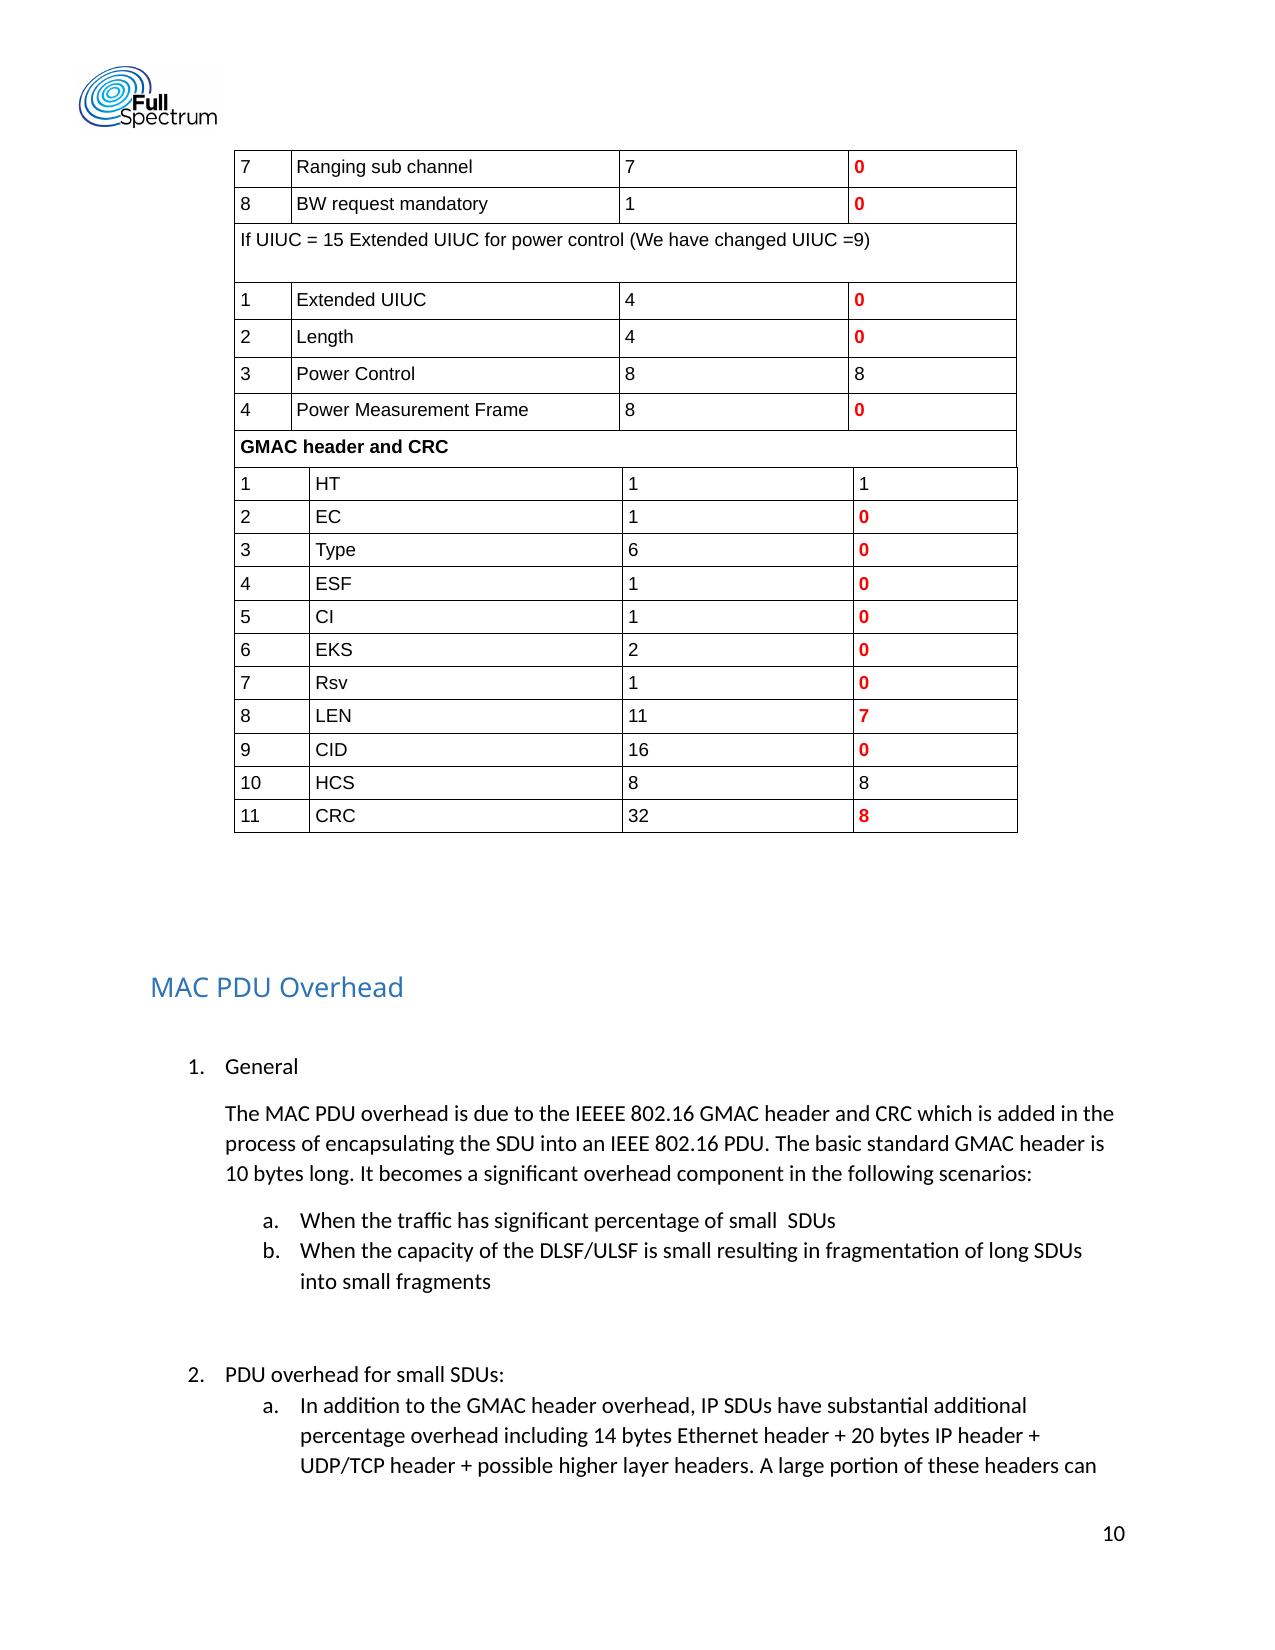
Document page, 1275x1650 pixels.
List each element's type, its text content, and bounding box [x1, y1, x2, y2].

table_cell 8 [620, 394, 848, 430]
table_cell 4 [620, 283, 848, 319]
table_cell 4 [235, 567, 309, 599]
list When the traffic has significant percentage of small SDUs [262, 1206, 1125, 1234]
table_cell 10 [235, 767, 309, 799]
table_cell If UIUC = 15 Extended UIUC for power control (We have changed UIUC =9) [235, 224, 1016, 282]
table_cell 1 [623, 501, 853, 533]
table_cell 0 [854, 534, 1017, 566]
table_cell 8 [854, 800, 1017, 832]
table_cell 2 [623, 634, 853, 666]
list General [187, 1052, 1125, 1080]
table_cell 2 [235, 320, 291, 357]
table_cell EC [310, 501, 622, 533]
table_cell 9 [235, 734, 309, 766]
table_cell 0 [854, 567, 1017, 599]
table_cell 32 [623, 800, 853, 832]
table_cell 1 [623, 601, 853, 633]
table_cell 0 [854, 667, 1017, 699]
table_cell 4 [620, 320, 848, 357]
table_cell 3 [235, 534, 309, 566]
table_cell 0 [854, 734, 1017, 766]
table_cell 6 [623, 534, 853, 566]
table_cell 1 [623, 667, 853, 699]
table_cell 5 [235, 601, 309, 633]
table_cell 2 [235, 501, 309, 533]
table_cell ESF [310, 567, 622, 599]
subtitle MAC PDU Overhead [150, 968, 1125, 1005]
table_cell 0 [849, 320, 1016, 357]
table_cell 7 [235, 151, 291, 187]
table_cell GMAC header and CRC [235, 431, 1016, 467]
picture [74, 59, 221, 134]
list When the capacity of the DLSF/ULSF is small resulting in fragmentation of long SDUs into small fragments [262, 1237, 1125, 1295]
table_cell 8 [235, 700, 309, 732]
table_cell 6 [235, 634, 309, 666]
table_cell Type [310, 534, 622, 566]
table_cell CRC [310, 800, 622, 832]
table_cell Power Measurement Frame [292, 394, 619, 430]
table_cell EKS [310, 634, 622, 666]
table_cell 8 [235, 188, 291, 223]
table_cell 0 [849, 151, 1016, 187]
table_cell Length [292, 320, 619, 357]
table_cell HT [310, 468, 622, 500]
table_cell 8 [620, 358, 848, 393]
table_cell 0 [849, 188, 1016, 223]
table_cell 11 [623, 700, 853, 732]
table_cell 8 [854, 767, 1017, 799]
table_cell 1 [620, 188, 848, 223]
table_cell Power Control [292, 358, 619, 393]
table_cell HCS [310, 767, 622, 799]
table_cell 0 [849, 394, 1016, 430]
table_cell 4 [235, 394, 291, 430]
table_cell 7 [235, 667, 309, 699]
text The MAC PDU overhead is due to the IEEEE 802.16 GMAC header and CRC which is added in the process of encapsulating the SDU into an IEEE 802.16 PDU. The basic standard GMAC header is 10 bytes long. It becomes a significant overhead component in the following scenarios: [225, 1099, 1125, 1187]
table_cell 1 [623, 567, 853, 599]
table_cell 11 [235, 800, 309, 832]
table_cell LEN [310, 700, 622, 732]
table_cell 7 [854, 700, 1017, 732]
table_cell 1 [623, 468, 853, 500]
table_cell 0 [849, 283, 1016, 319]
table_cell 16 [623, 734, 853, 766]
table_cell 3 [235, 358, 291, 393]
table_cell 0 [854, 634, 1017, 666]
table_cell CID [310, 734, 622, 766]
table_cell 7 [620, 151, 848, 187]
table_cell 0 [854, 501, 1017, 533]
table_cell 8 [849, 358, 1016, 393]
table_cell 8 [623, 767, 853, 799]
table_cell BW request mandatory [292, 188, 619, 223]
table_cell Ranging sub channel [292, 151, 619, 187]
list PDU overhead for small SDUs: [187, 1361, 1125, 1388]
table_cell 1 [854, 468, 1017, 500]
table_cell 1 [235, 468, 309, 500]
table_cell CI [310, 601, 622, 633]
table_cell 0 [854, 601, 1017, 633]
table_cell 1 [235, 283, 291, 319]
table_cell Extended UIUC [292, 283, 619, 319]
table_cell Rsv [310, 667, 622, 699]
